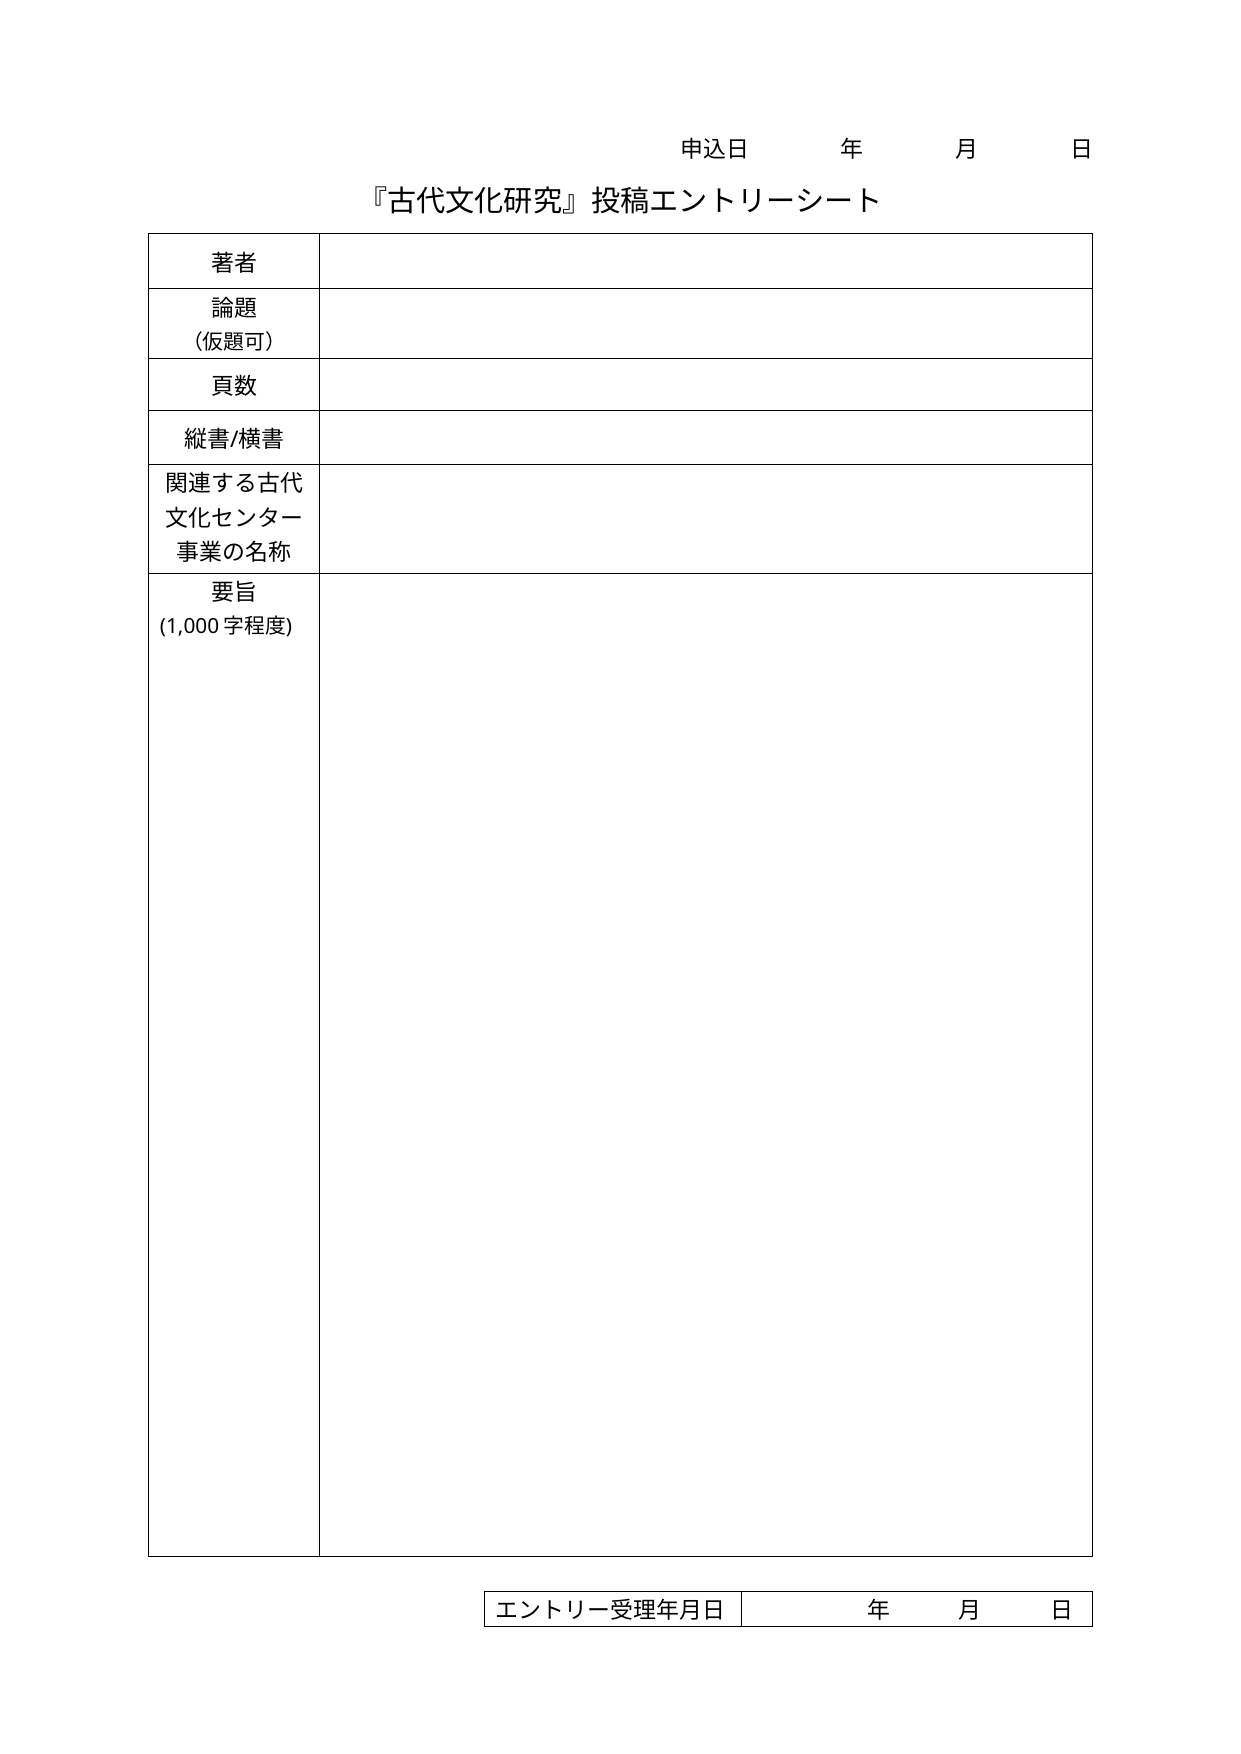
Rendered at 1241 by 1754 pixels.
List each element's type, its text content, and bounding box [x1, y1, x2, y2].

text 申込日 年 月 日 [148, 131, 1092, 164]
text 『古代文化研究』投稿エントリーシート [148, 164, 1092, 233]
table_header 年 月 日 [742, 1592, 1092, 1626]
table_header 著者 [149, 234, 319, 288]
table_cell 論題 （仮題可） [149, 289, 319, 357]
table_cell 頁数 [149, 359, 319, 410]
table_cell 関連する古代文化センター事業の名称 [149, 465, 319, 573]
table_cell [320, 411, 1092, 464]
table_cell 要旨 (1,000字程度) [149, 574, 319, 1556]
table_cell 縦書/横書 [149, 411, 319, 464]
table_cell [320, 289, 1092, 357]
table_header [320, 234, 1092, 288]
table_cell [320, 359, 1092, 410]
table_header エントリー受理年月日 [485, 1592, 741, 1626]
table_cell [320, 574, 1092, 1556]
table_cell [320, 465, 1092, 573]
